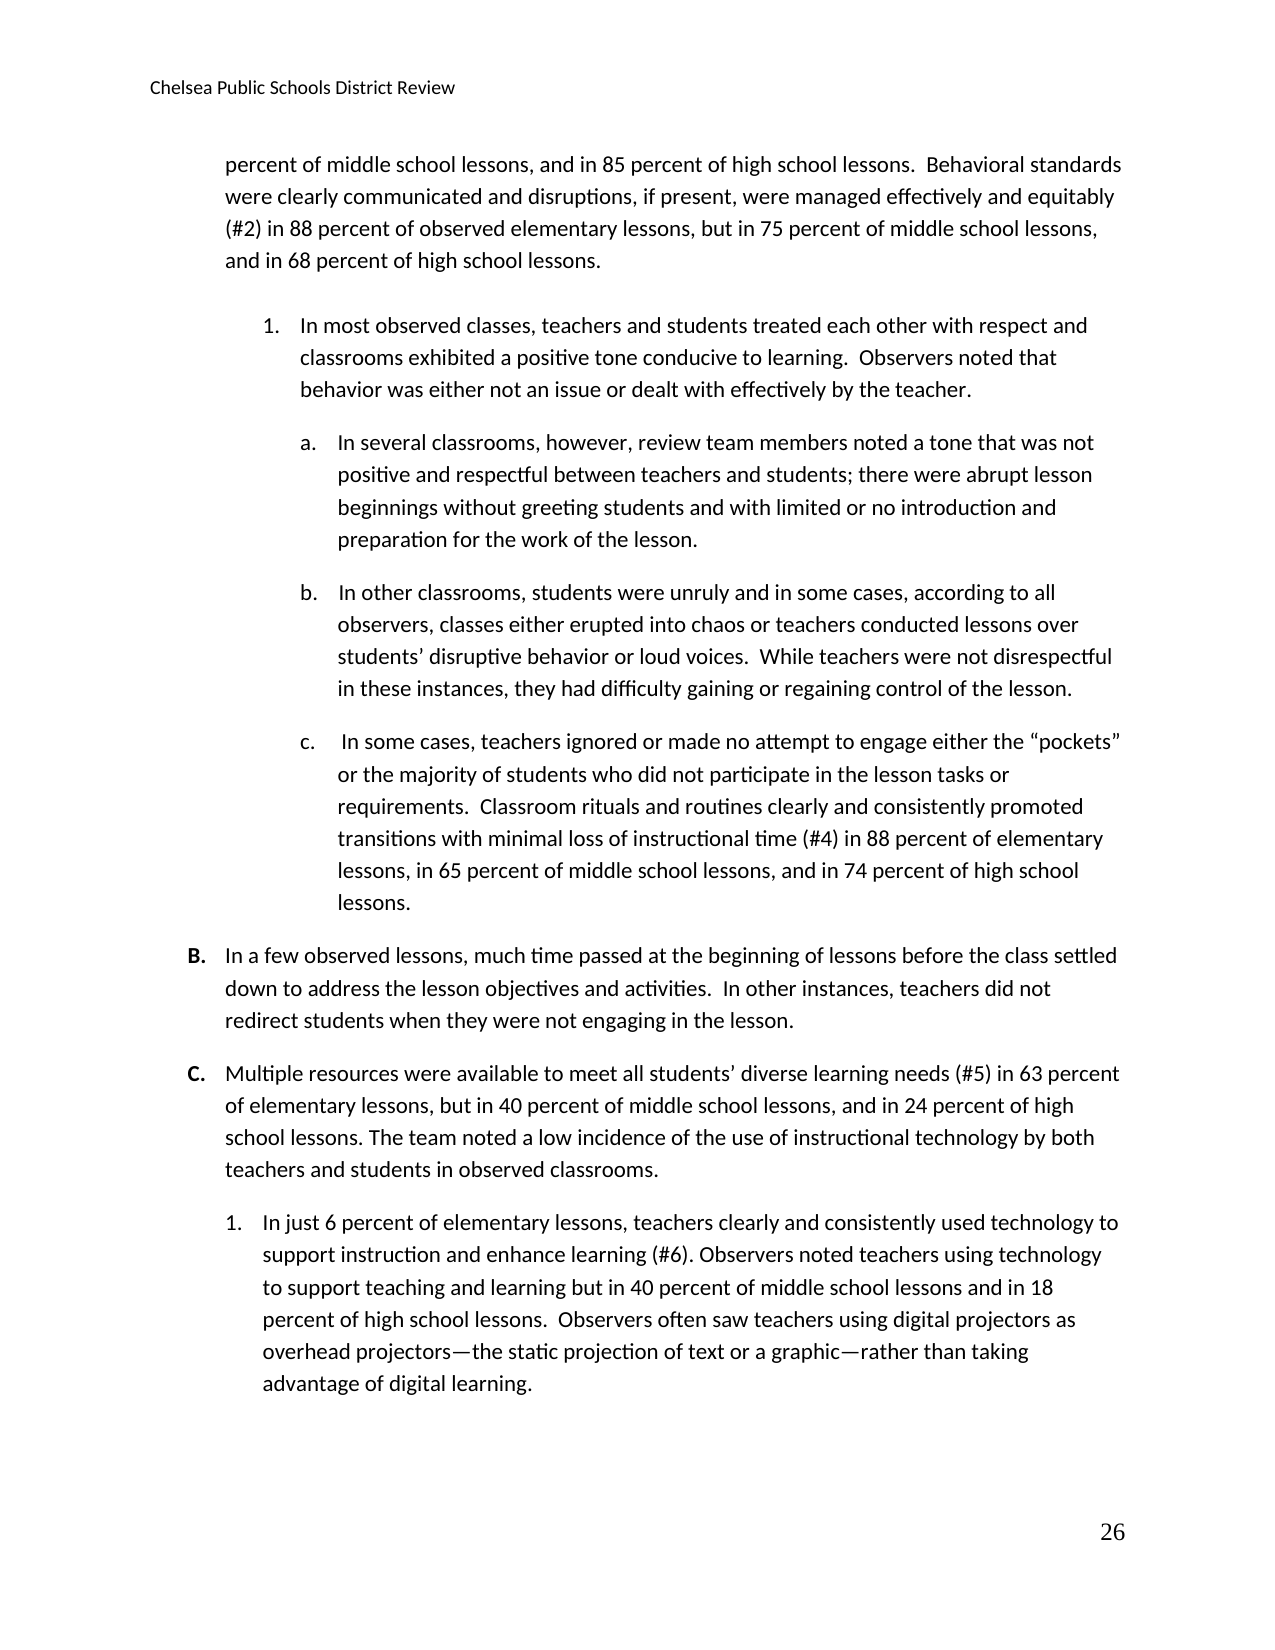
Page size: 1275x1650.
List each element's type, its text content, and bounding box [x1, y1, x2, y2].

list In most observed classes, teachers and students treated each other with respect and classrooms exhibited a positive tone conducive to learning. Observers noted that behavior was either not an issue or dealt with effectively by the teacher. [262, 311, 1125, 403]
list c. In some cases, teachers ignored or made no attempt to engage either the “pockets” or the majority of students who did not participate in the lesson tasks or requirements. Classroom rituals and routines clearly and consistently promoted transitions with minimal loss of instructional time (#4) in 88 percent of elementary lessons, in 65 percent of middle school lessons, and in 74 percent of high school lessons. [262, 727, 1125, 916]
list Multiple resources were available to meet all students’ diverse learning needs (#5) in 63 percent of elementary lessons, but in 40 percent of middle school lessons, and in 24 percent of high school lessons. The team noted a low incidence of the use of instructional technology by both teachers and students in observed classrooms. [187, 1059, 1125, 1183]
list In just 6 percent of elementary lessons, teachers clearly and consistently used technology to support instruction and enhance learning (#6). Observers noted teachers using technology to support teaching and learning but in 40 percent of middle school lessons and in 18 percent of high school lessons. Observers often saw teachers using digital projectors as overhead projectors—the static projection of text or a graphic—rather than taking advantage of digital learning. [225, 1208, 1125, 1397]
text a. In several classrooms, however, review team members noted a tone that was not positive and respectful between teachers and students; there were abrupt lesson beginnings without greeting students and with limited or no introduction and preparation for the work of the lesson. [262, 428, 1125, 553]
list b. In other classrooms, students were unruly and in some cases, according to all observers, classes either erupted into chaos or teachers conducted lessons over students’ disruptive behavior or loud voices. While teachers were not disrespectful in these instances, they had difficulty gaining or regaining control of the lesson. [262, 578, 1125, 702]
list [187, 150, 1125, 274]
list In a few observed lessons, much time passed at the beginning of lessons before the class settled down to address the lesson objectives and activities. In other instances, teachers did not redirect students when they were not engaging in the lesson. [187, 941, 1125, 1034]
